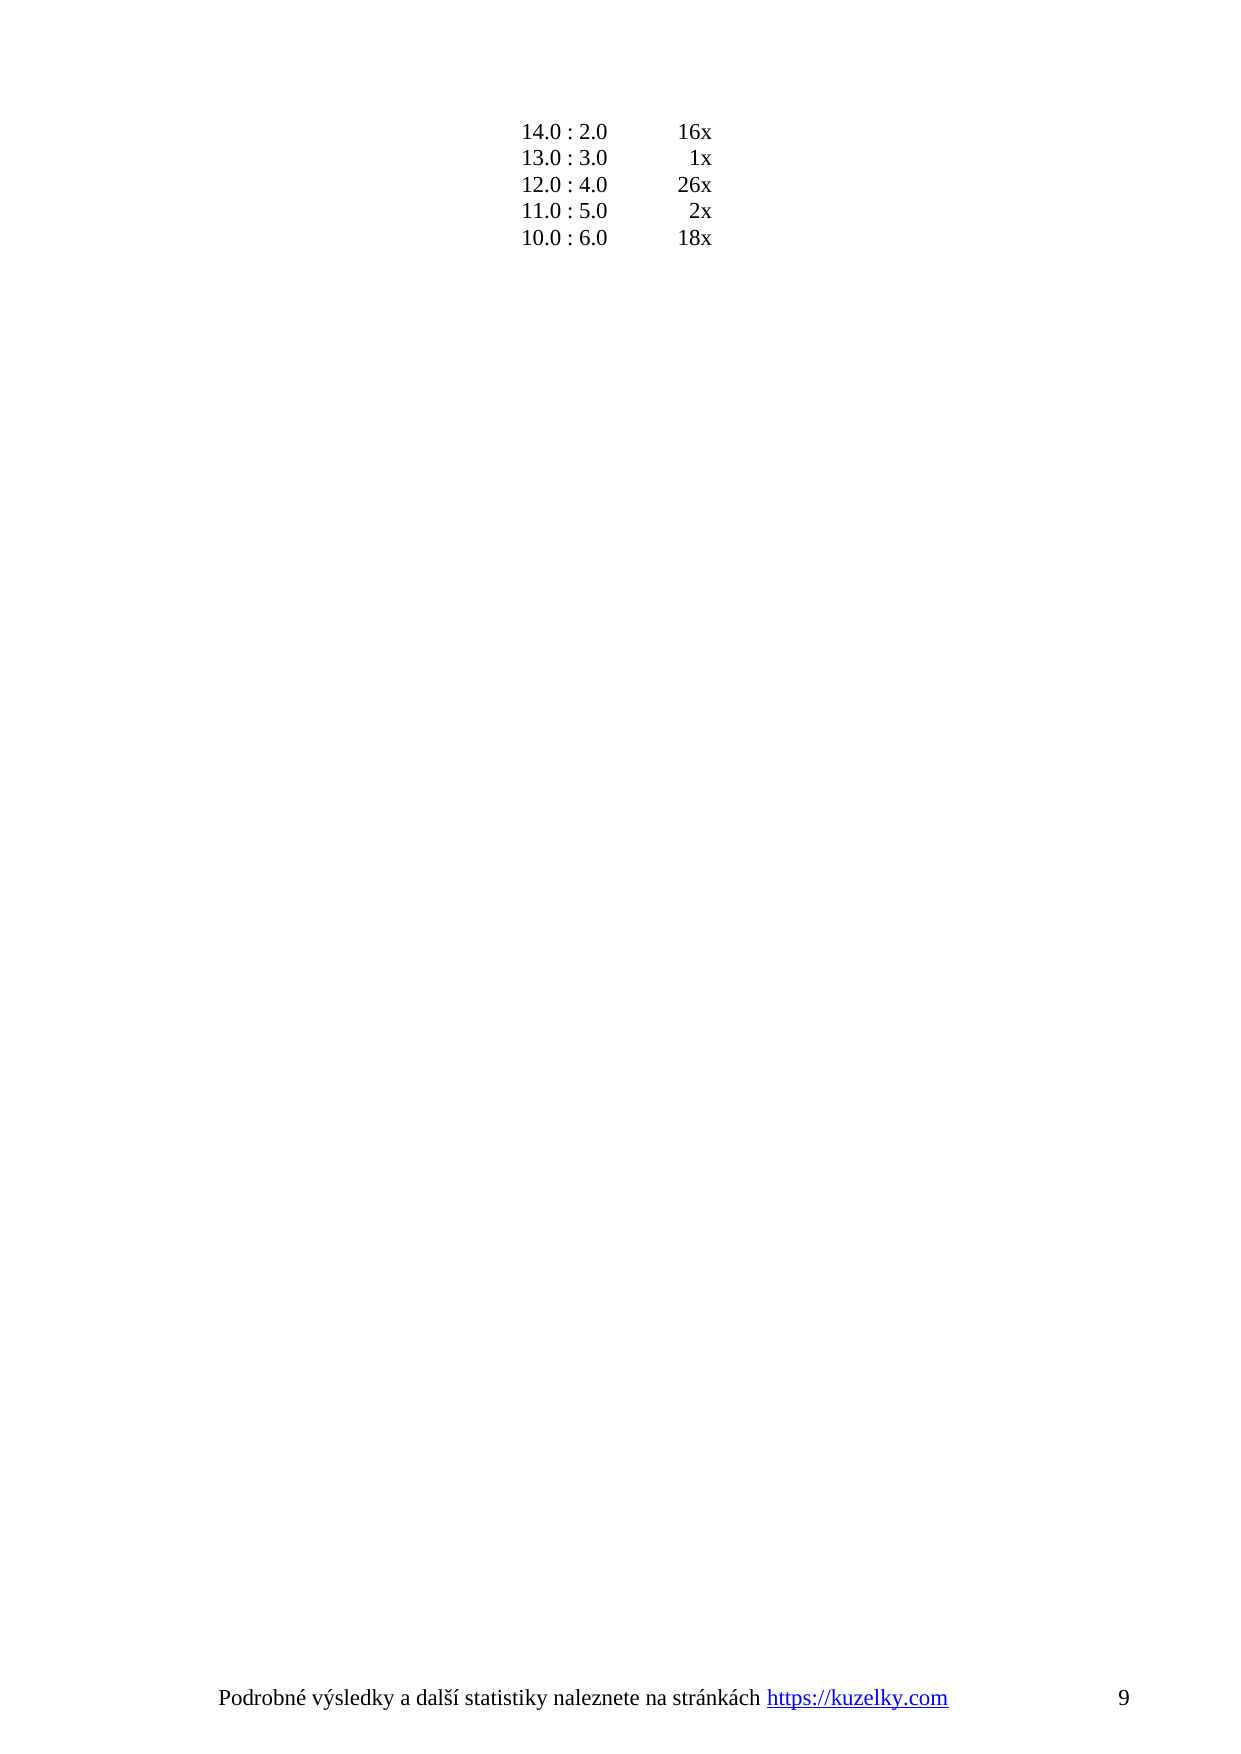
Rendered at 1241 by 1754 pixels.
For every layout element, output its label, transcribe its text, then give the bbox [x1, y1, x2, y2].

text 13.0 : 3.0 1x [106, 144, 1134, 171]
text 11.0 : 5.0 2x [106, 197, 1134, 223]
text 10.0 : 6.0 18x [106, 223, 1134, 250]
text 12.0 : 4.0 26x [106, 171, 1134, 197]
text 14.0 : 2.0 16x [106, 118, 1134, 144]
